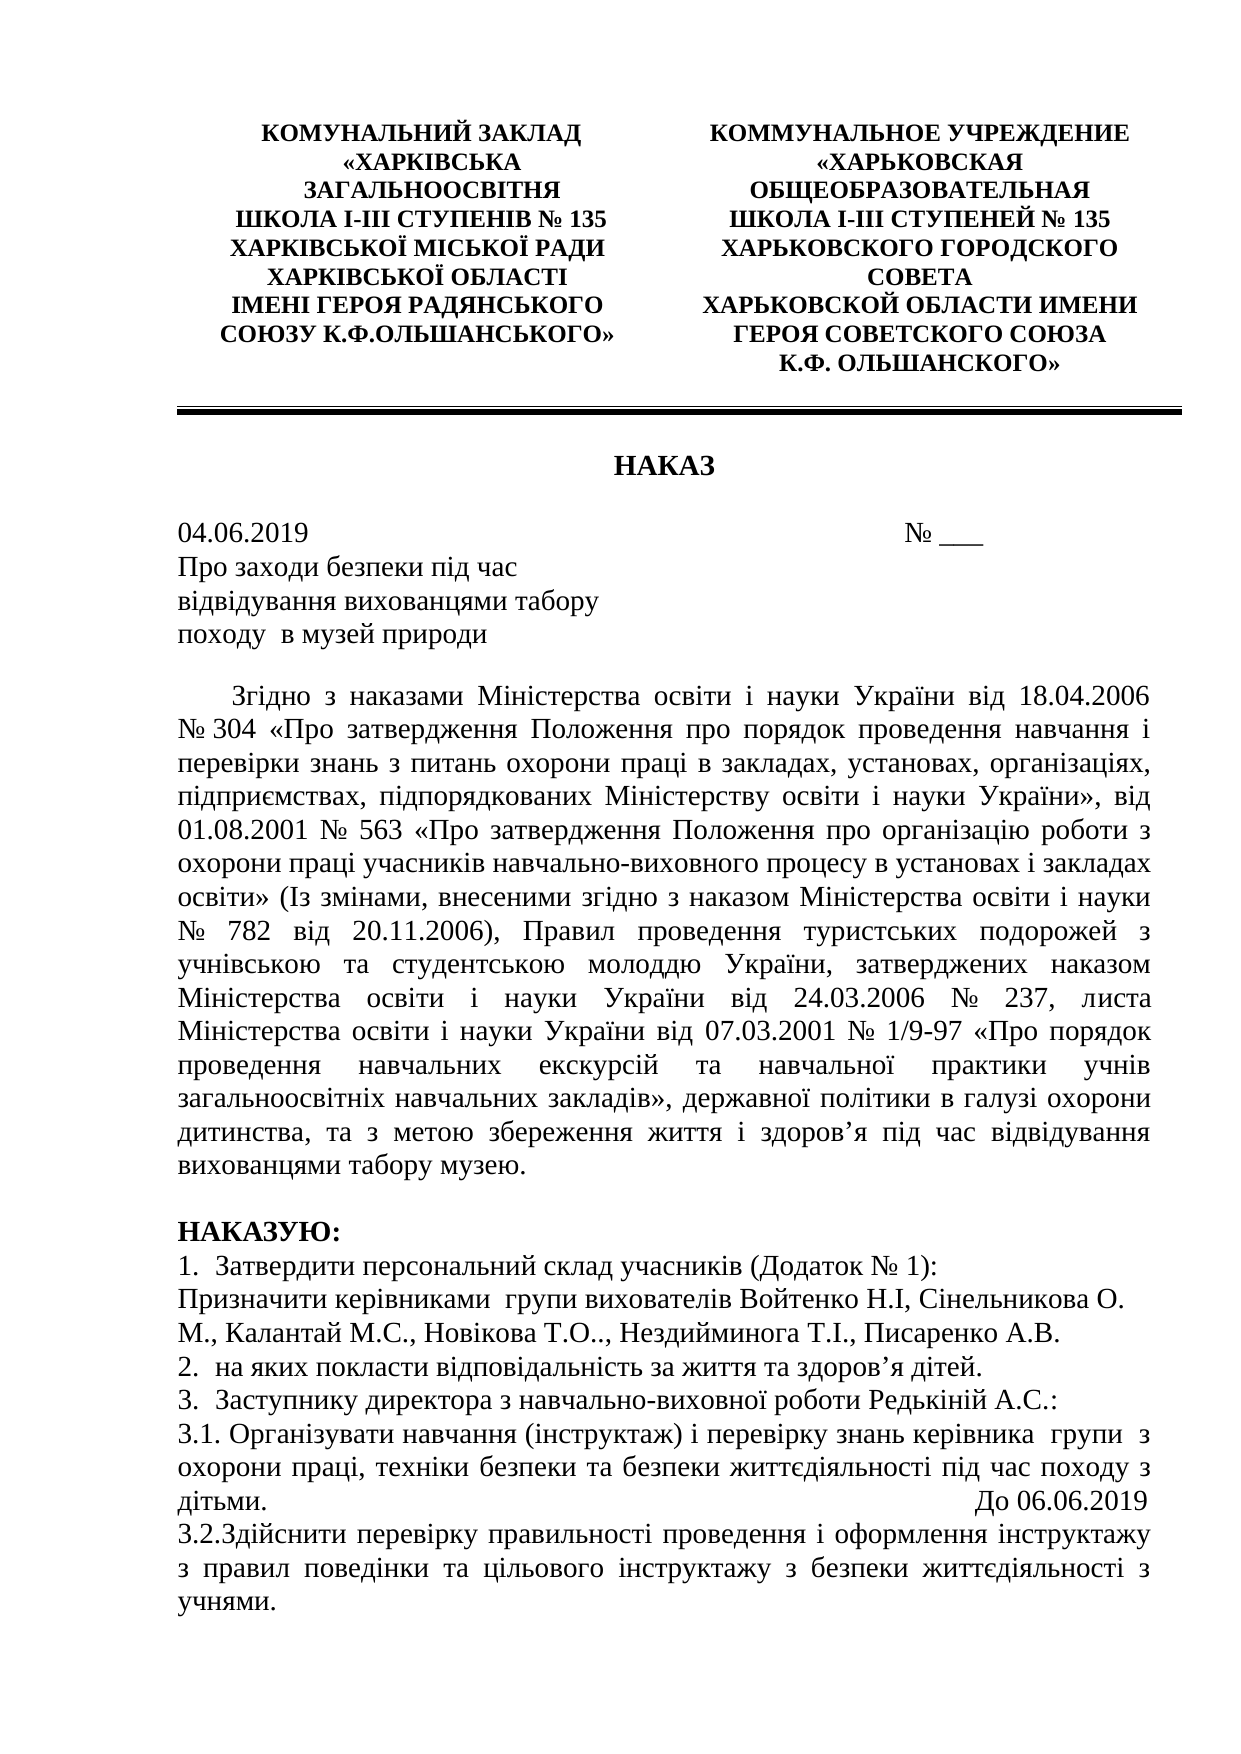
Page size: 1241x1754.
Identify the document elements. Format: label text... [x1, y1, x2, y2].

text 04.06.2019 № ___ [177, 516, 1152, 549]
list Згідно з наказами Міністерства освіти і науки України від 18.04.2006 № 304 «Про затвердження Положення про порядок проведення навчання і перевірки знань з питань охорони праці в закладах, установах, організаціях, підприємствах, підпорядкованих Міністерству освіти і науки України», від 01.08.2001 № 563 «Про затвердження Положення про організацію роботи з охорони праці учасників навчально-виховного процесу в установах і закладах освіти» (Із змінами, внесеними згідно з наказом Міністерства освіти і науки № 782 від 20.11.2006), Правил проведення туристських подорожей з учнівською та студентською молоддю України, затверджених наказом Міністерства освіти і науки України від 24.03.2006 № 237, листа Міністерства освіти і науки України від 07.03.2001 № 1/9-97 «Про порядок проведення навчальних екскурсій та навчальної практики учнів загальноосвітніх навчальних закладів», державної політики в галузі охорони дитинства, та з метою збереження життя і здоров’я під час відвідування вихованцями табору музею. [177, 678, 1152, 1181]
text походу в музей природи [177, 616, 1152, 650]
text Призначити керівниками групи вихователів Войтенко Н.І, Сінельникова О. М., Калантай М.С., Новікова Т.О.., Нездийминога Т.І., Писаренко А.В. [177, 1282, 1152, 1349]
list Затвердити персональний склад учасників (Додаток № 1): [177, 1248, 1152, 1282]
subtitle НАКАЗУЮ: [177, 1214, 1152, 1248]
list Про заходи безпеки під час [177, 549, 1152, 583]
table_header КОМУНАЛЬНИЙ ЗАКЛАД «ХАРКІВСЬКА ЗАГАЛЬНООСВІТНЯ ШКОЛА І-ІІІ СТУПЕНІВ № 135 ХАРКІВСЬКОЇ МІСЬКОЇ РАДИ ХАРКІВСЬКОЇ ОБЛАСТІ ІМЕНІ ГЕРОЯ РАДЯНСЬКОГО СОЮЗУ К.Ф.ОЛЬШАНСЬКОГО» [177, 118, 657, 406]
text НАКАЗ [177, 448, 1152, 482]
table_header КОММУНАЛЬНОЕ УЧРЕЖДЕНИЕ «ХАРЬКОВСКАЯ ОБЩЕОБРАЗОВАТЕЛЬНАЯ ШКОЛА I-III СТУПЕНЕЙ № 135 ХАРЬКОВСКОГО ГОРОДСКОГО СОВЕТА ХАРЬКОВСКОЙ ОБЛАСТИ ИМЕНИ ГЕРОЯ СОВЕТСКОГО СОЮЗА К.Ф. ОЛЬШАНСКОГО» [657, 118, 1182, 406]
list Заступнику директора з навчально-виховної роботи Редькіній А.С.: [177, 1382, 1152, 1416]
list 3.2.Здійснити перевірку правильності проведення і оформлення інструктажу з правил поведінки та цільового інструктажу з безпеки життєдіяльності з учнями. [177, 1516, 1152, 1617]
list відвідування вихованцями табору [177, 583, 1152, 616]
list 3.1. Організувати навчання (інструктаж) і перевірку знань керівника групи з охорони праці, техніки безпеки та безпеки життєдіяльності під час походу з дітьми. До 06.06.2019 [177, 1416, 1152, 1516]
list на яких покласти відповідальність за життя та здоров’я дітей. [177, 1349, 1152, 1382]
